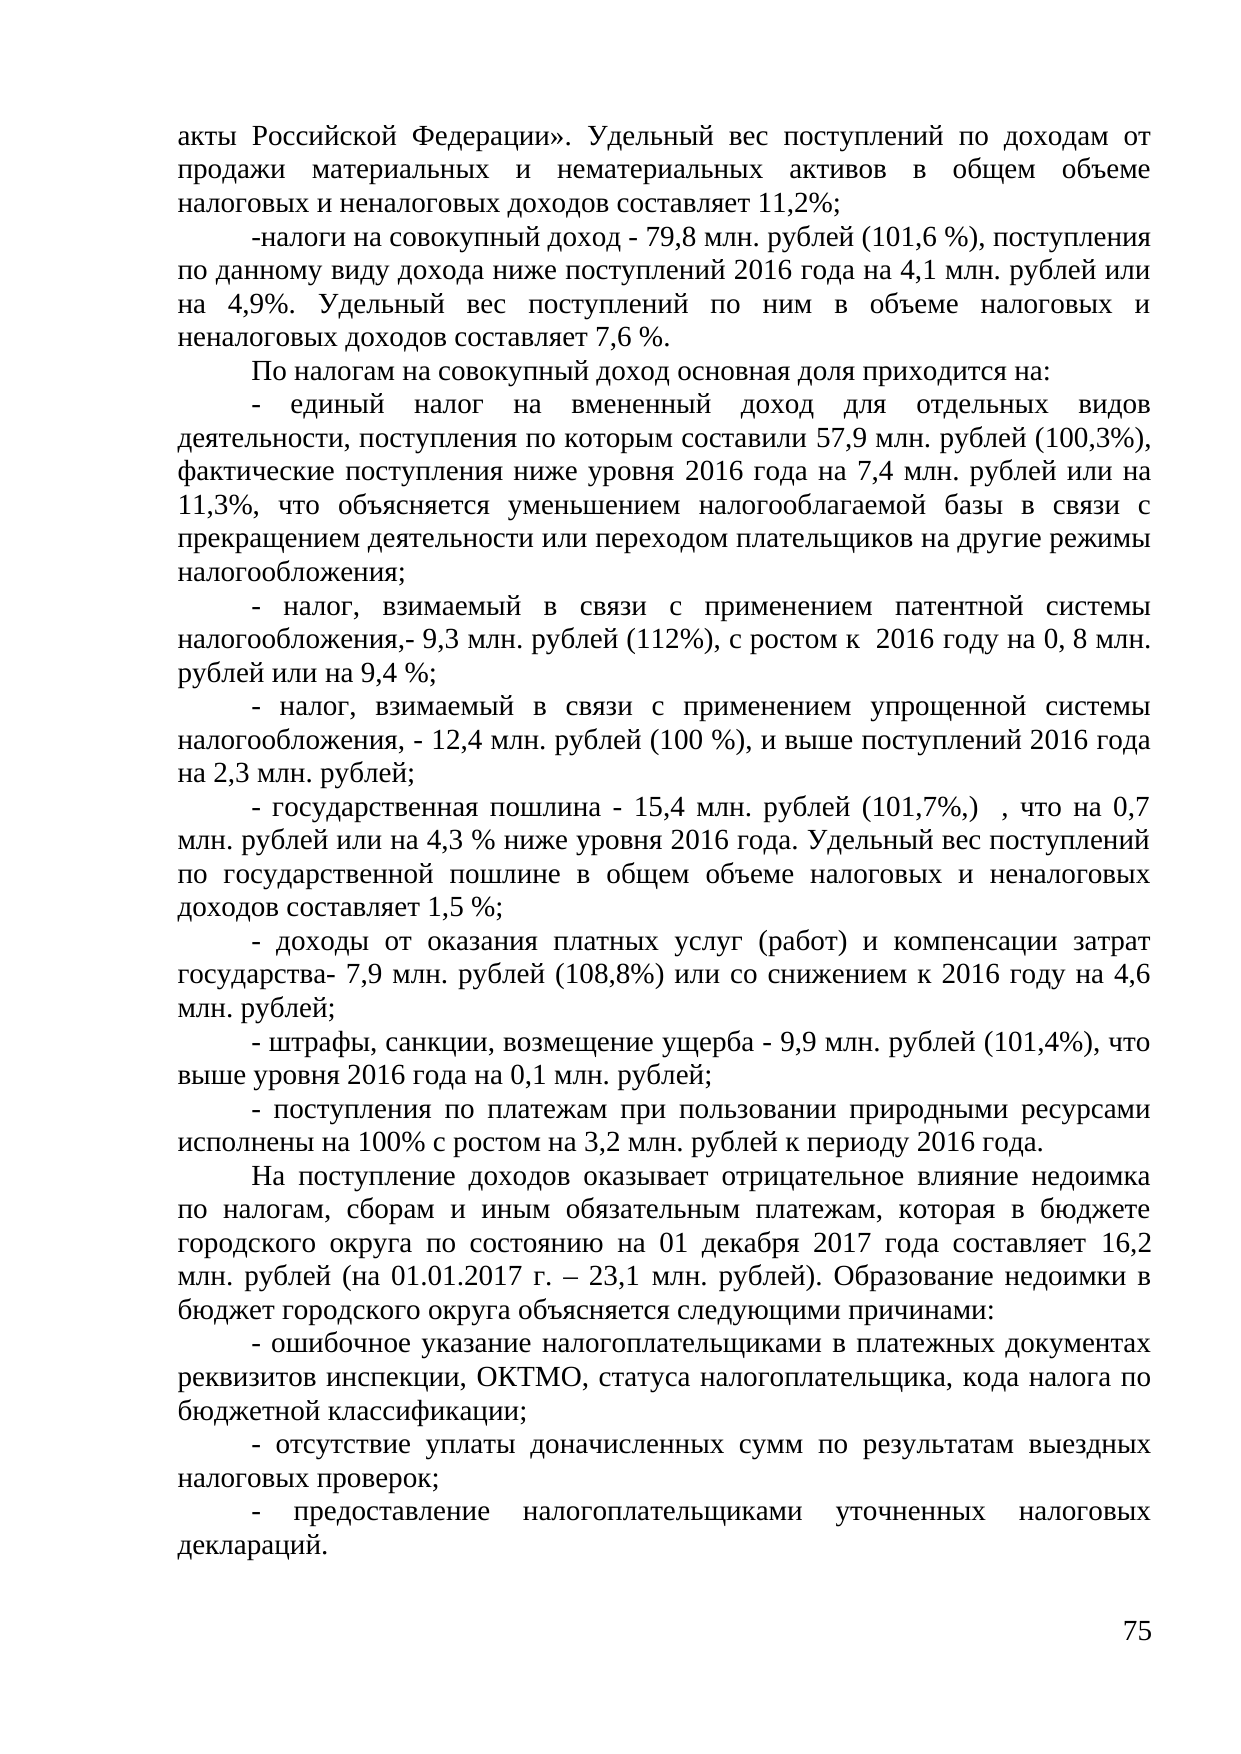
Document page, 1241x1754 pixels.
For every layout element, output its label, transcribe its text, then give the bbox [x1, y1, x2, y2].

text - доходы от оказания платных услуг (работ) и компенсации затрат государства- 7,9 млн. рублей (108,8%) или со снижением к 2016 году на 4,6 млн. рублей; [177, 923, 1152, 1024]
text -налоги на совокупный доход - 79,8 млн. рублей (101,6 %), поступления по данному виду дохода ниже поступлений 2016 года на 4,1 млн. рублей или на 4,9%. Удельный вес поступлений по ним в объеме налоговых и неналоговых доходов составляет 7,6 %. [177, 219, 1152, 353]
text - единый налог на вмененный доход для отдельных видов деятельности, поступления по которым составили 57,9 млн. рублей (100,3%), фактические поступления ниже уровня 2016 года на 7,4 млн. рублей или на 11,3%, что объясняется уменьшением налогооблагаемой базы в связи с прекращением деятельности или переходом плательщиков на другие режимы налогообложения; [177, 386, 1152, 588]
text - налог, взимаемый в связи с применением патентной системы налогообложения,- 9,3 млн. рублей (112%), с ростом к 2016 году на 0, 8 млн. рублей или на 9,4 %; [177, 588, 1152, 688]
text - штрафы, санкции, возмещение ущерба - 9,9 млн. рублей (101,4%), что выше уровня 2016 года на 0,1 млн. рублей; [177, 1024, 1152, 1091]
text - налог, взимаемый в связи с применением упрощенной системы налогообложения, - 12,4 млн. рублей (100 %), и выше поступлений 2016 года на 2,3 млн. рублей; [177, 688, 1152, 789]
text - отсутствие уплаты доначисленных сумм по результатам выездных налоговых проверок; [177, 1426, 1152, 1493]
text - ошибочное указание налогоплательщиками в платежных документах реквизитов инспекции, ОКТМО, статуса налогоплательщика, кода налога по бюджетной классификации; [177, 1326, 1152, 1426]
text - поступления по платежам при пользовании природными ресурсами исполнены на 100% с ростом на 3,2 млн. рублей к периоду 2016 года. [177, 1091, 1152, 1158]
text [177, 118, 1152, 219]
text - государственная пошлина - 15,4 млн. рублей (101,7%,) , что на 0,7 млн. рублей или на 4,3 % ниже уровня 2016 года. Удельный вес поступлений по государственной пошлине в общем объеме налоговых и неналоговых доходов составляет 1,5 %; [177, 789, 1152, 923]
text На поступление доходов оказывает отрицательное влияние недоимка по налогам, сборам и иным обязательным платежам, которая в бюджете городского округа по состоянию на 01 декабря 2017 года составляет 16,2 млн. рублей (на 01.01.2017 г. – 23,1 млн. рублей). Образование недоимки в бюджет городского округа объясняется следующими причинами: [177, 1158, 1152, 1326]
text По налогам на совокупный доход основная доля приходится на: [177, 353, 1152, 386]
text - предоставление налогоплательщиками уточненных налоговых деклараций. [177, 1493, 1152, 1560]
